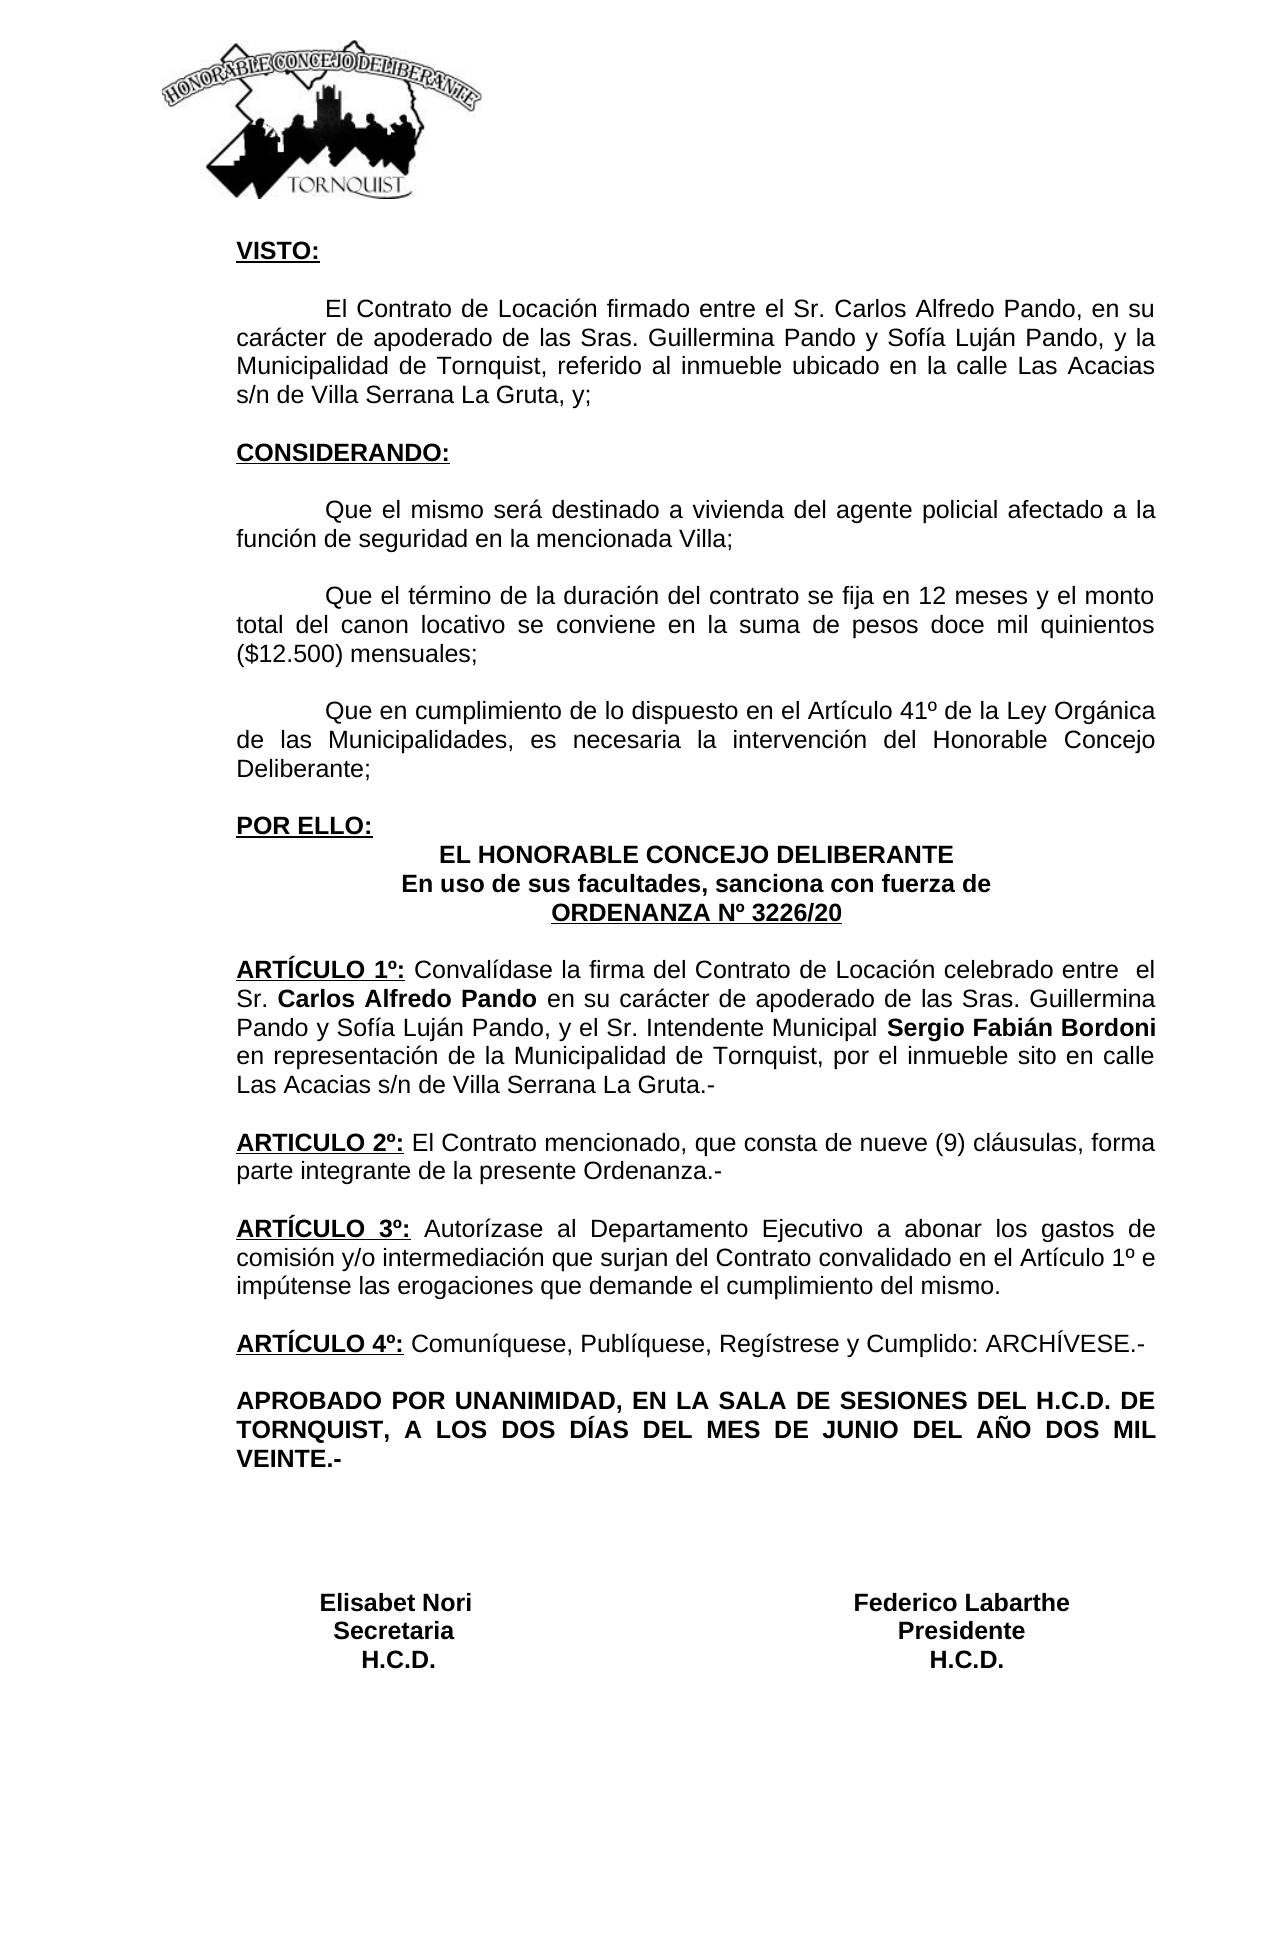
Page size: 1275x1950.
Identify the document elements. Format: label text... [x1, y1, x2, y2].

text En uso de sus facultades, sanciona con fuerza de [236, 869, 1157, 897]
text ARTÍCULO 3º: Autorízase al Departamento Ejecutivo a abonar los gastos de comisión y/o intermediación que surjan del Contrato convalidado en el Artículo 1º e impútense las erogaciones que demande el cumplimiento del mismo. [236, 1214, 1157, 1300]
text POR ELLO: [236, 811, 1157, 840]
text Que el término de la duración del contrato se fija en 12 meses y el monto total del canon locativo se conviene en la suma de pesos doce mil quinientos ($12.500) mensuales; [236, 581, 1157, 667]
text ARTÍCULO 1º: Convalídase la firma del Contrato de Locación celebrado entre el Sr. Carlos Alfredo Pando en su carácter de apoderado de las Sras. Guillermina Pando y Sofía Luján Pando, y el Sr. Intendente Municipal Sergio Fabián Bordoni en representación de de Tornquist, por el inmueble sito en calle Las Acacias s/n de Villa Serrana [236, 955, 1157, 1099]
text Que en cumplimiento de lo dispuesto en el Artículo 41º de de las Municipalidades, es necesaria la intervención del Honorable Concejo Deliberante; [236, 696, 1157, 782]
text H.C.D. H.C.D. [236, 1645, 1157, 1674]
text VISTO: [236, 236, 1157, 294]
text APROBADO POR UNANIMIDAD, EN LA SALA DE SESIONES DEL H.C.D. DE TORNQUIST, A LOS DOS DÍAS DEL MES DE JUNIO DEL AÑO DOS MIL VEINTE.- [236, 1386, 1157, 1472]
picture [161, 40, 482, 199]
text ORDENANZA Nº 3226/20 [236, 897, 1157, 926]
text ARTÍCULO 4º: Comuníquese, Publíquese, Regístrese y Cumplido: ARCHÍVESE.- [236, 1329, 1157, 1357]
text EL HONORABLE CONCEJO DELIBERANTE [236, 840, 1157, 869]
text Que el mismo será destinado a vivienda del agente policial afectado a la función de seguridad en la mencionada Villa; [236, 495, 1157, 552]
text Elisabet Nori Federico Labarthe [236, 1587, 1157, 1616]
text CONSIDERANDO: [236, 437, 1157, 466]
text El Contrato de Locación firmado entre el Sr. Carlos Alfredo Pando, en su carácter de apoderado de las Sras. Guillermina Pando y Sofía Luján Pando, y de Tornquist, referido al inmueble ubicado en la calle Las Acacias s/n de Villa Serrana La Gruta, y; [236, 294, 1157, 409]
text ARTICULO 2º: El Contrato mencionado, que consta de nueve (9) cláusulas, forma parte integrante de la presente Ordenanza.- [236, 1127, 1157, 1185]
text Secretaria Presidente [236, 1616, 1157, 1645]
